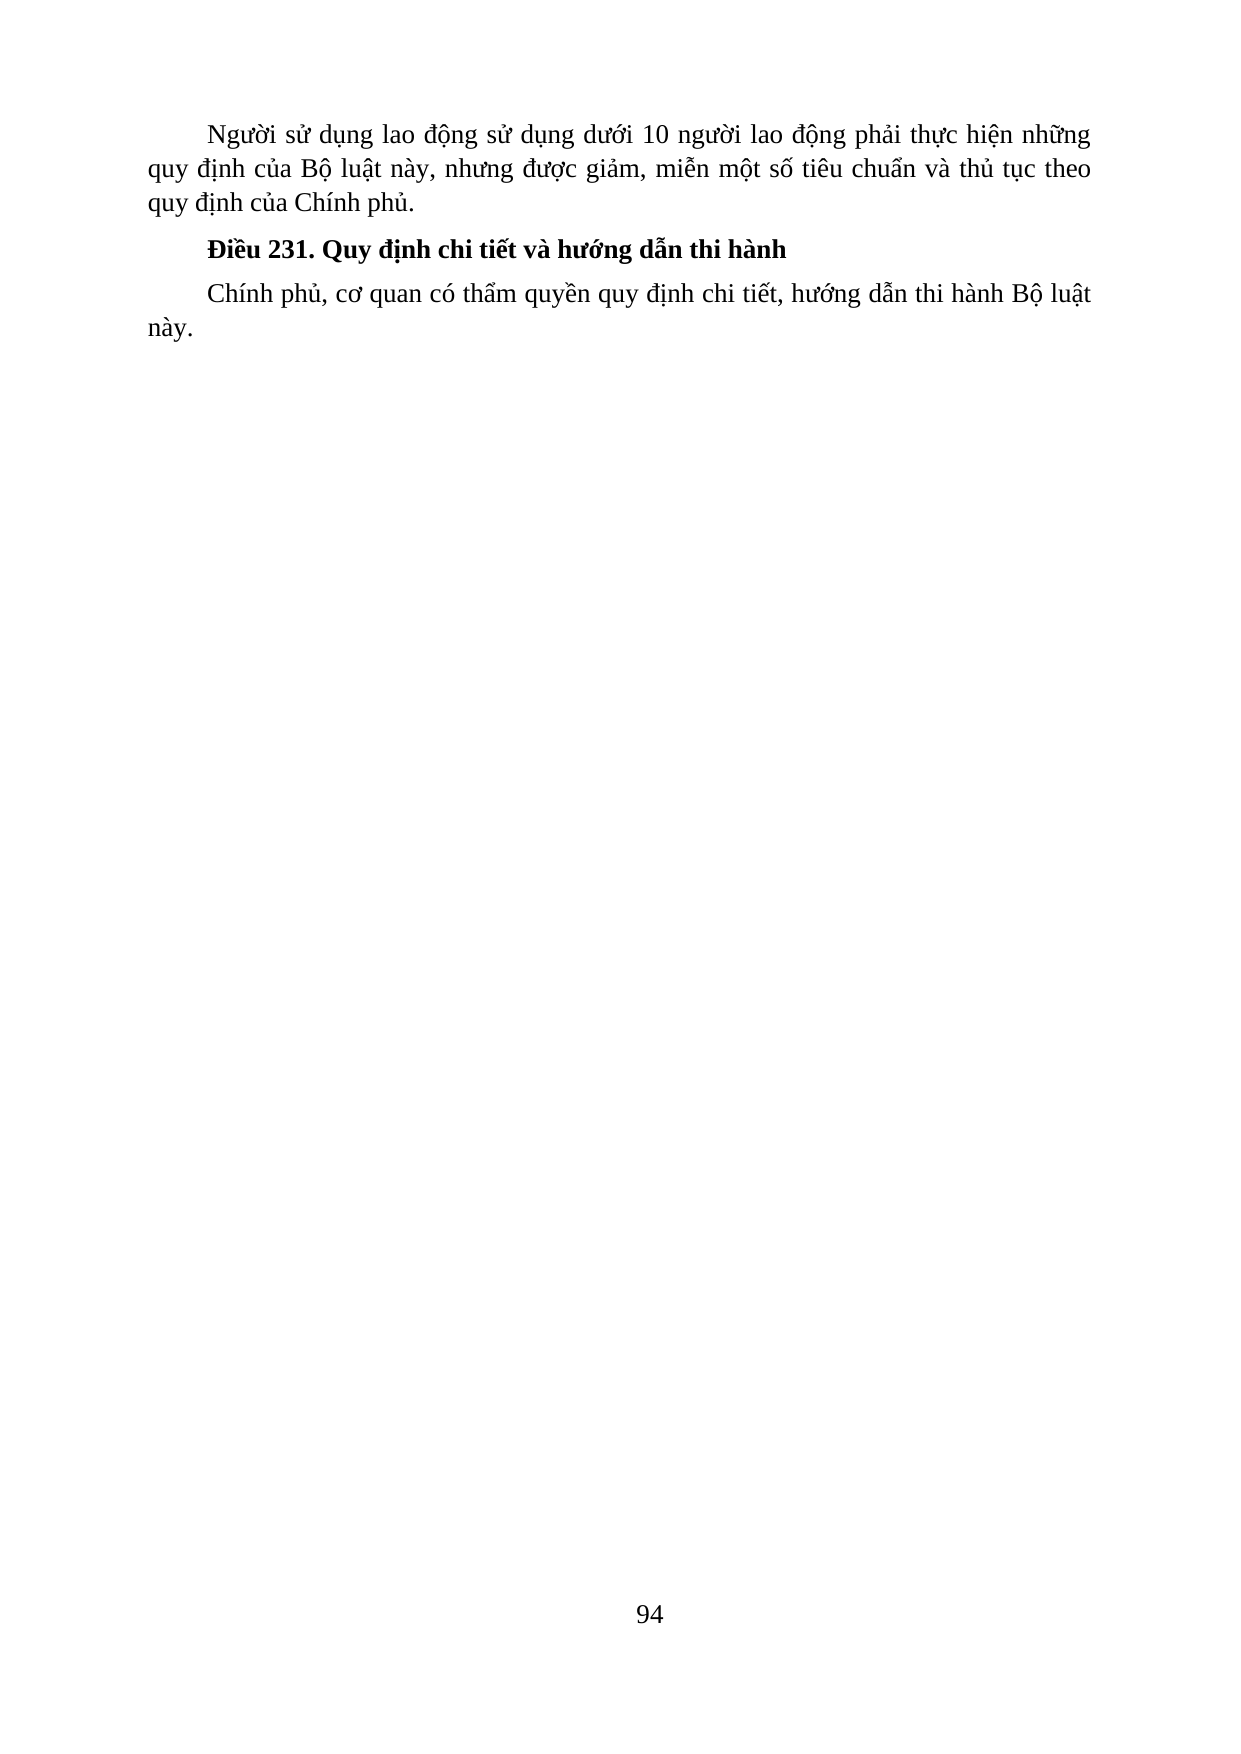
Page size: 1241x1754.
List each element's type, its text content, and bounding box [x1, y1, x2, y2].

text Người sử dụng lao động sử dụng dưới 10 người lao động phải thực hiện những quy định của Bộ luật này, nhưng được giảm, miễn một số tiêu chuẩn và thủ tục theo quy định của Chính phủ. [148, 118, 1092, 218]
text Chính phủ, cơ quan có thẩm quyền quy định chi tiết, hướng dẫn thi hành Bộ luật này. [148, 277, 1092, 342]
subtitle Điều 231. Quy định chi tiết và hướng dẫn thi hành [148, 233, 1092, 264]
